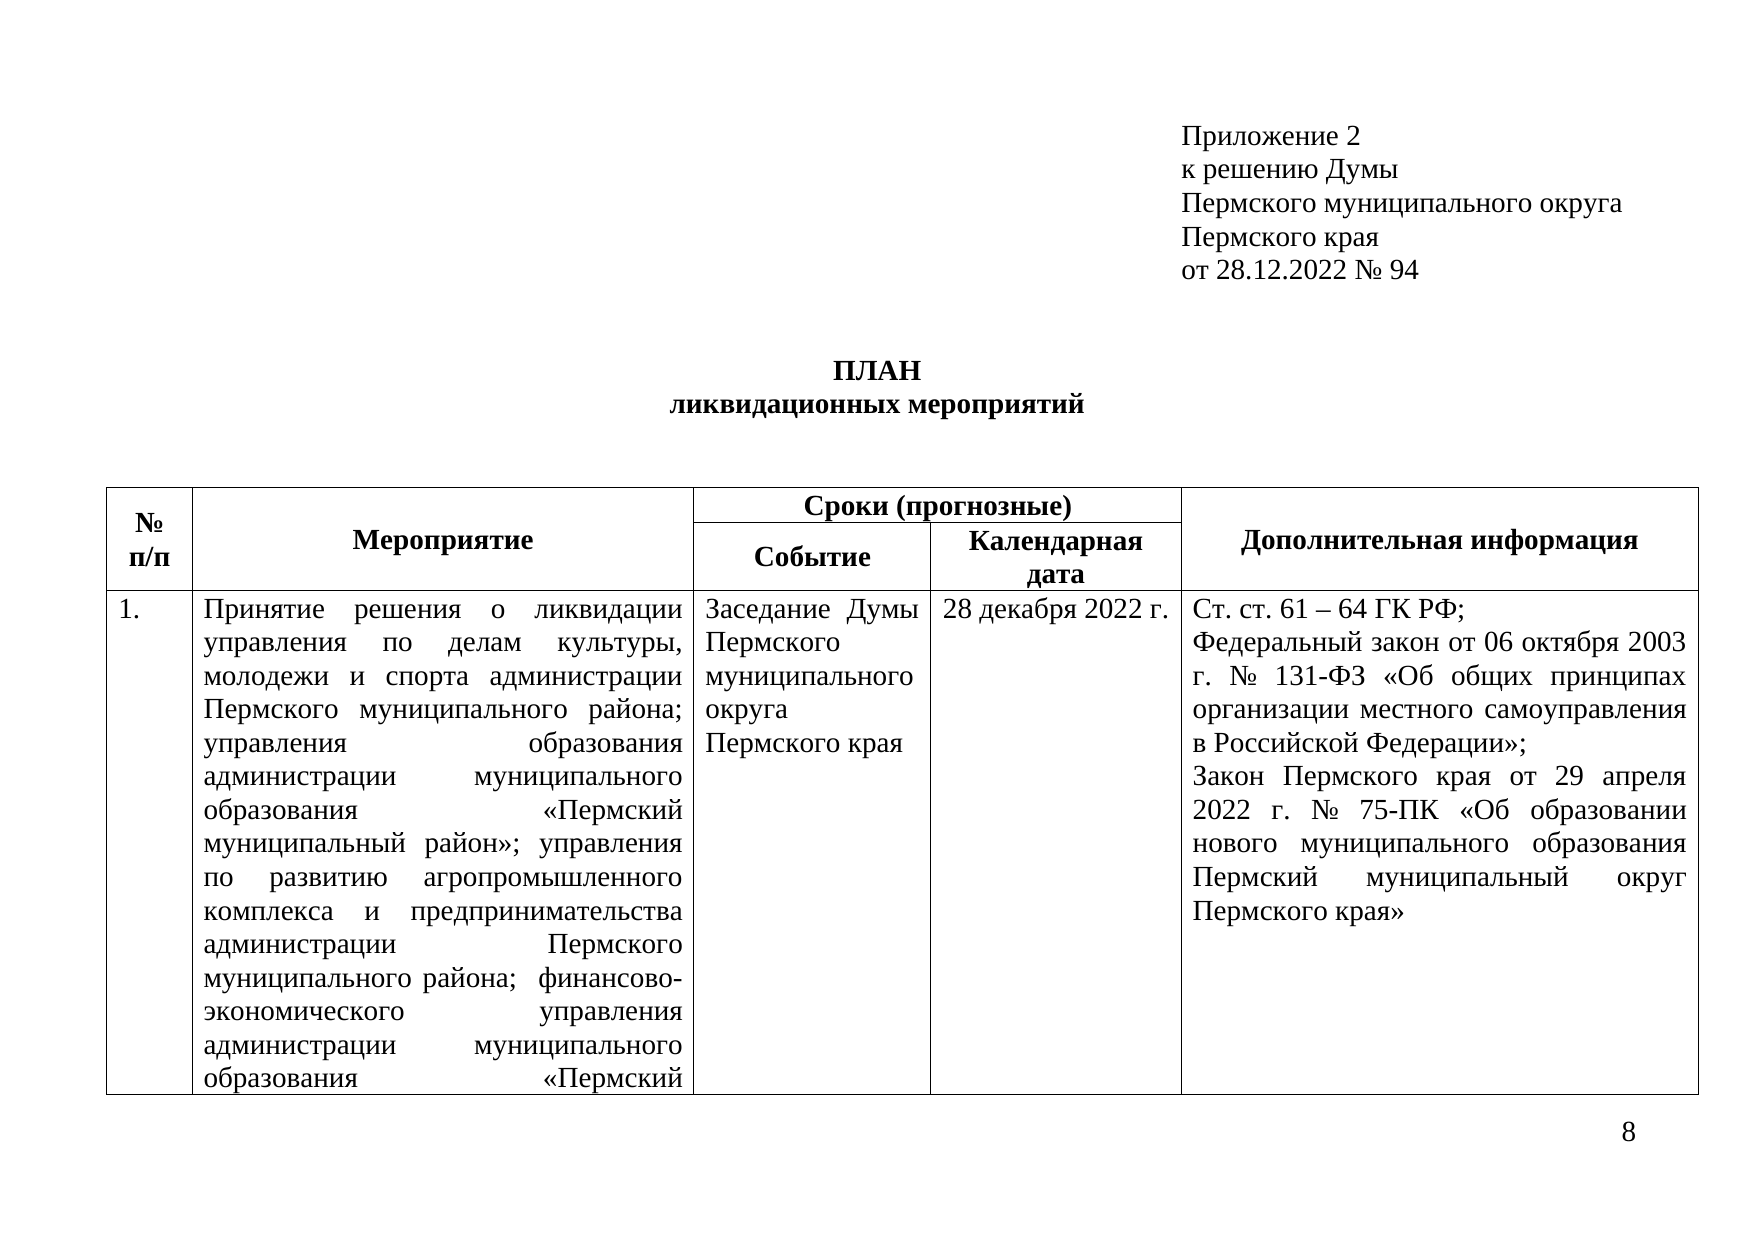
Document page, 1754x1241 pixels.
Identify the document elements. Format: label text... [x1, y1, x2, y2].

table_header Сроки (прогнозные) [694, 488, 1181, 522]
table_header № п/п [107, 488, 192, 590]
table_header Мероприятие [193, 488, 693, 590]
text Приложение 2 [1181, 118, 1636, 152]
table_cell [1182, 591, 1698, 1094]
table_cell Событие [694, 523, 930, 590]
text ликвидационных мероприятий [118, 386, 1636, 420]
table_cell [694, 591, 930, 1094]
text ПЛАН [118, 353, 1636, 386]
text к решению Думы [1181, 152, 1636, 185]
table_cell 28 декабря 2022 г. [931, 591, 1181, 1094]
table_cell Календарная дата [931, 523, 1181, 590]
text Пермского муниципального округа Пермского края [1181, 185, 1636, 252]
table_cell [107, 591, 192, 1094]
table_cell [193, 591, 693, 1094]
text от 28.12.2022 № 94 [1181, 252, 1636, 286]
table_header Дополнительная информация [1182, 488, 1698, 590]
